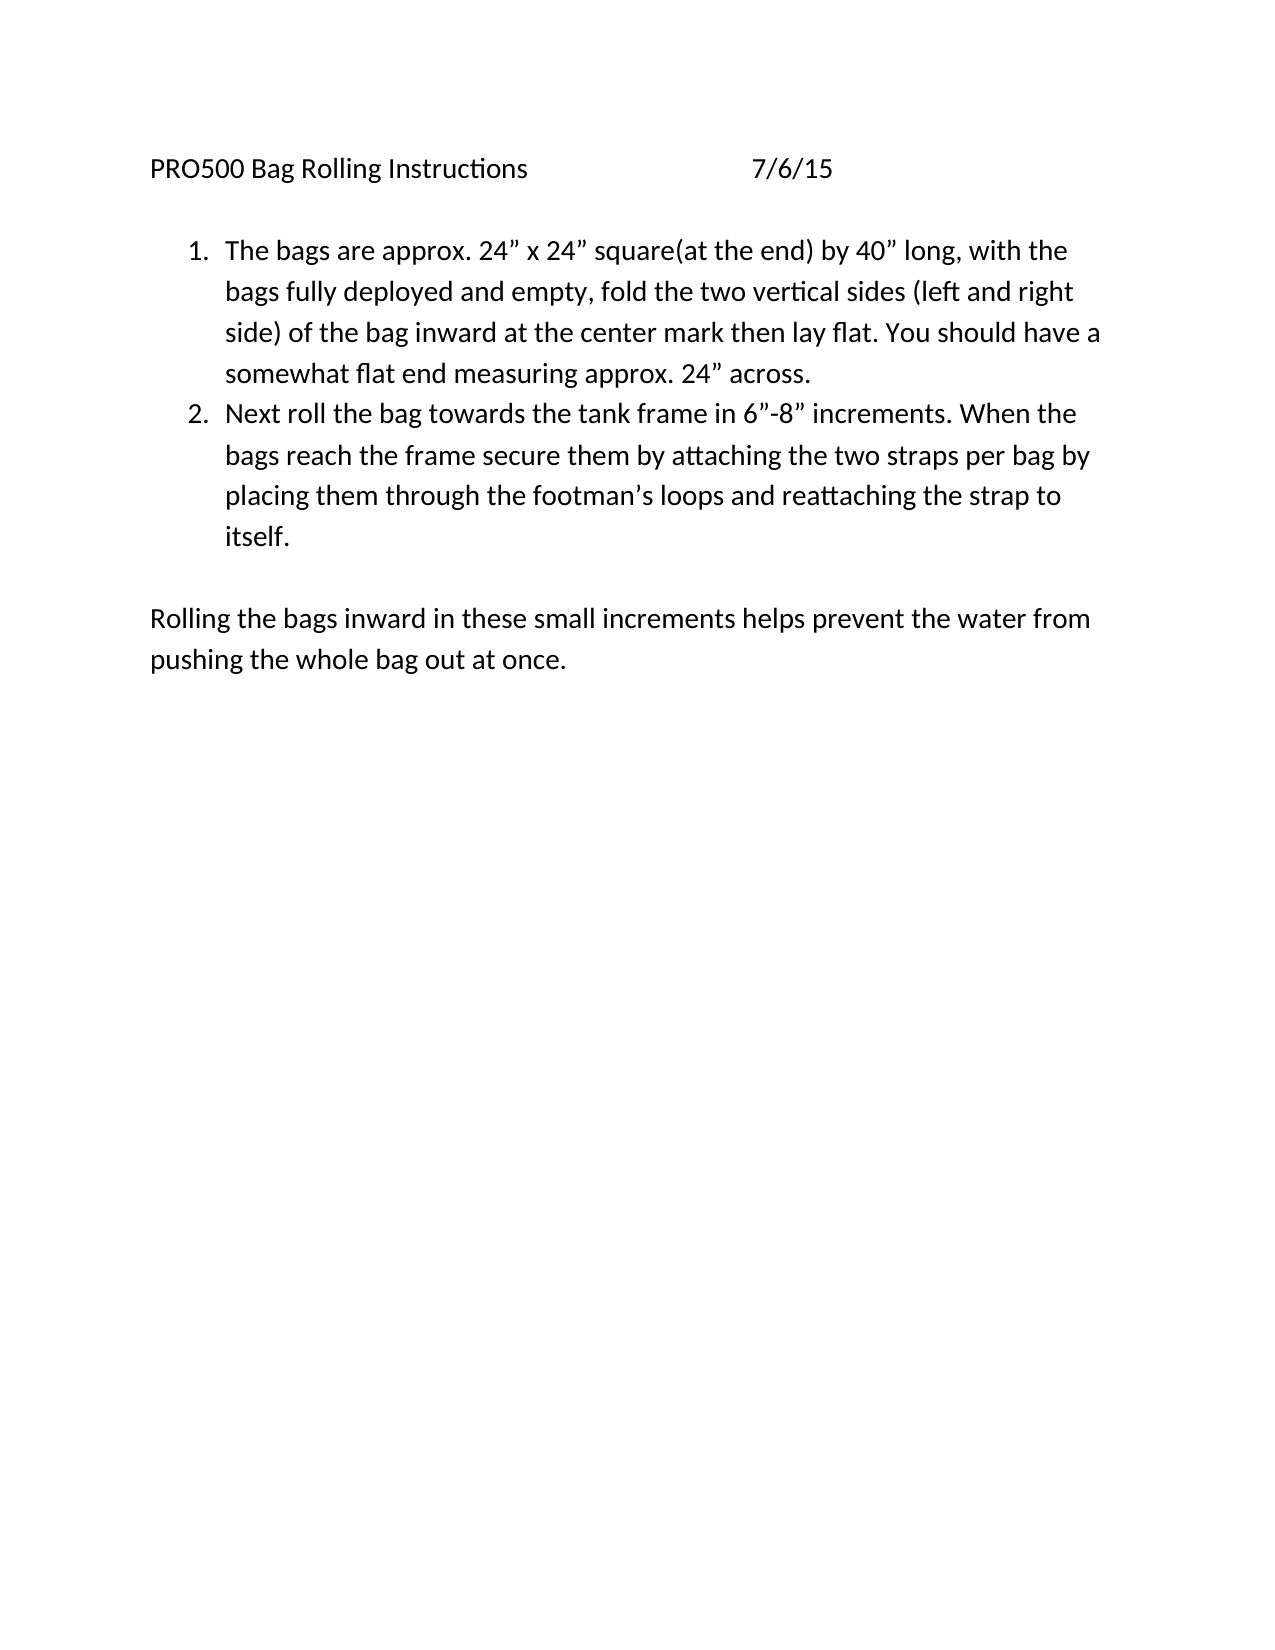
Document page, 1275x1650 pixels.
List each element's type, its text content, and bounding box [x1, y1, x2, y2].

text PRO500 Bag Rolling Instructions 7/6/15 [150, 150, 1125, 186]
text Rolling the bags inward in these small increments helps prevent the water from pushing the whole bag out at once. [150, 600, 1125, 677]
list The bags are approx. 24” x 24” square(at the end) by 40” long, with the bags fully deployed and empty, fold the two vertical sides (left and right side) of the bag inward at the center mark then lay flat. You should have a somewhat flat end measuring approx. 24” across. [187, 232, 1125, 390]
list Next roll the bag towards the tank frame in 6”-8” increments. When the bags reach the frame secure them by attaching the two straps per bag by placing them through the footman’s loops and reattaching the strap to itself. [187, 396, 1125, 554]
